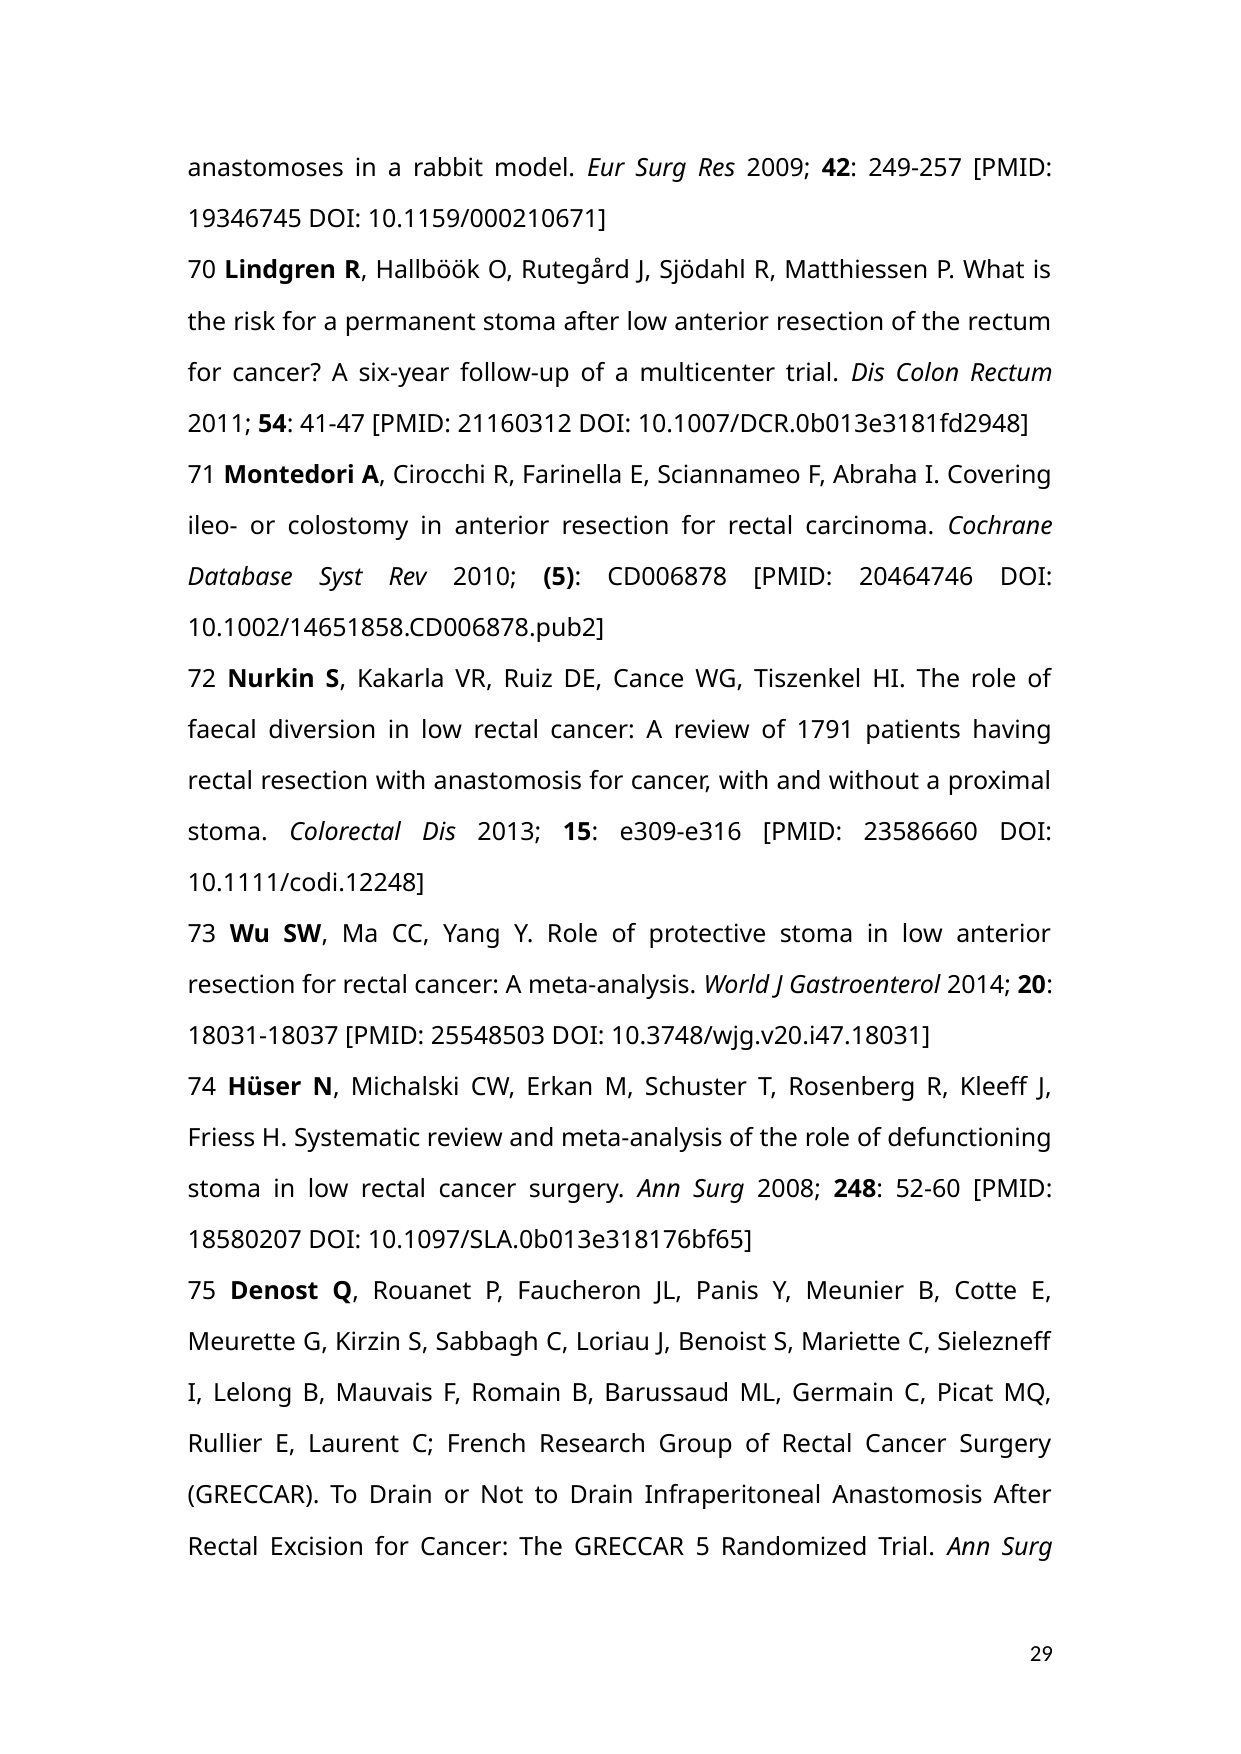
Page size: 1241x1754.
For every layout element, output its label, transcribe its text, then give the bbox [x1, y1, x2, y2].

text 70 Lindgren R, Hallböök O, Rutegård J, Sjödahl R, Matthiessen P. What is the risk for a permanent stoma after low anterior resection of the rectum for cancer? A six-year follow-up of a multicenter trial. Dis Colon Rectum 2011; 54: 41-47 [PMID: 21160312 DOI: 10.1007/DCR.0b013e3181fd2948] [187, 252, 1053, 439]
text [187, 150, 1053, 235]
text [187, 1273, 1053, 1562]
text 72 Nurkin S, Kakarla VR, Ruiz DE, Cance WG, Tiszenkel HI. The role of faecal diversion in low rectal cancer: A review of 1791 patients having rectal resection with anastomosis for cancer, with and without a proximal stoma. Colorectal Dis 2013; 15: e309-e316 [PMID: 23586660 DOI: 10.1111/codi.12248] [187, 660, 1053, 899]
text 71 Montedori A, Cirocchi R, Farinella E, Sciannameo F, Abraha I. Covering ileo- or colostomy in anterior resection for rectal carcinoma. Cochrane Database Syst Rev 2010; (5): CD006878 [PMID: 20464746 DOI: 10.1002/14651858.CD006878.pub2] [187, 456, 1053, 643]
text 73 Wu SW, Ma CC, Yang Y. Role of protective stoma in low anterior resection for rectal cancer: A meta-analysis. World J Gastroenterol 2014; 20: 18031-18037 [PMID: 25548503 DOI: 10.3748/wjg.v20.i47.18031] [187, 916, 1053, 1052]
text 74 Hüser N, Michalski CW, Erkan M, Schuster T, Rosenberg R, Kleeff J, Friess H. Systematic review and meta-analysis of the role of defunctioning stoma in low rectal cancer surgery. Ann Surg 2008; 248: 52-60 [PMID: 18580207 DOI: 10.1097/SLA.0b013e318176bf65] [187, 1069, 1053, 1256]
